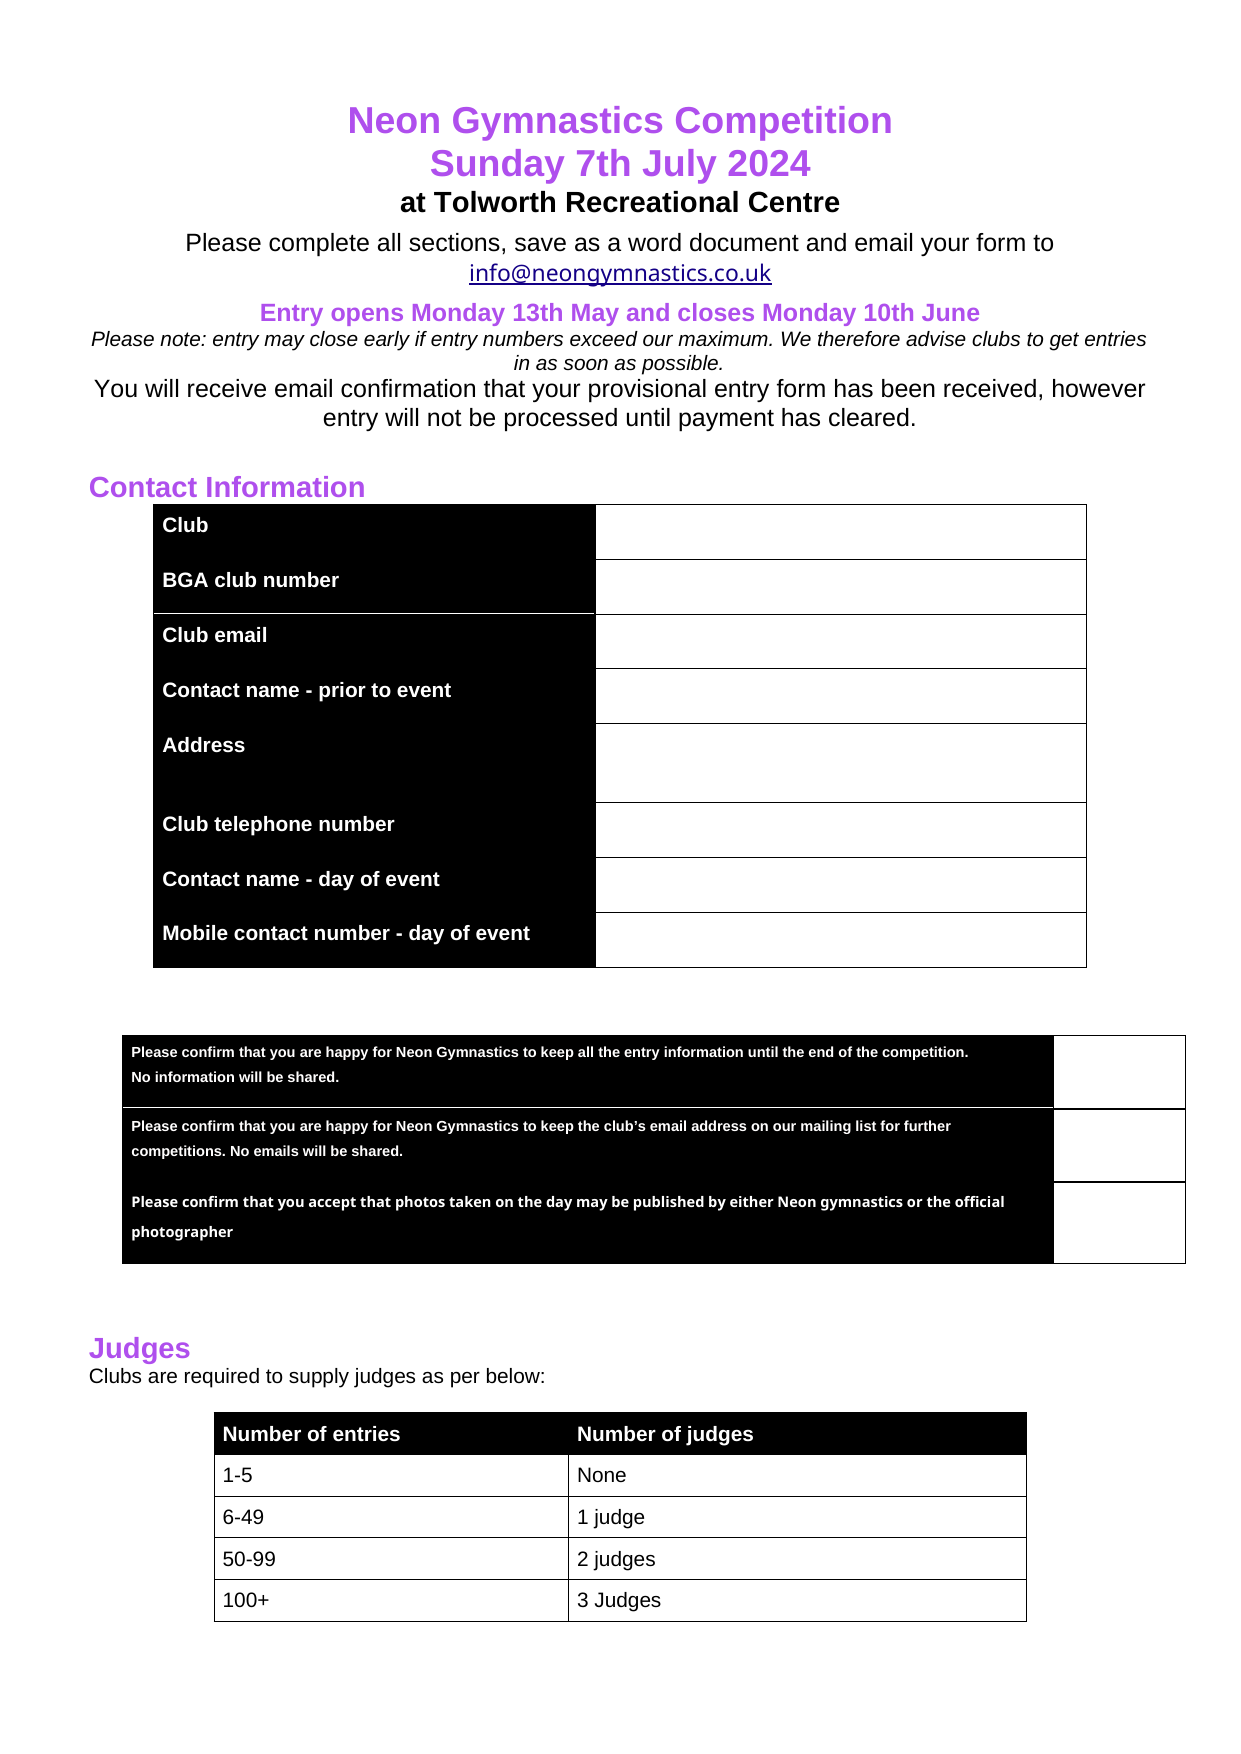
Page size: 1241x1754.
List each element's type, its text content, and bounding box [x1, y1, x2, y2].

table_cell 1 judge [569, 1497, 1026, 1537]
table_cell Please confirm that you accept that photos taken on the day may be published by either Neon gymnastics or the official photographer [123, 1183, 1053, 1263]
table_cell Contact name - day of event [154, 858, 594, 912]
table_cell [596, 615, 1086, 668]
table_header Please confirm that you are happy for Neon Gymnastics to keep all the entry information until the end of the competition. No information will be shared. [123, 1036, 1053, 1107]
table_cell Club email [154, 615, 594, 668]
table_cell 100+ [215, 1580, 568, 1621]
table_cell [1054, 1110, 1185, 1181]
text Clubs are required to supply judges as per below: [89, 1364, 1152, 1388]
table_cell [596, 913, 1086, 967]
table_cell [1054, 1183, 1185, 1263]
table_cell Address [154, 724, 594, 802]
text info@neongymnastics.co.uk [89, 257, 1152, 288]
text Sunday 7th July 2024 [89, 142, 1152, 185]
table_header Number of judges [569, 1413, 1026, 1454]
table_cell None [569, 1455, 1026, 1496]
table_cell [596, 560, 1086, 613]
table_cell 3 Judges [569, 1580, 1026, 1621]
table_cell [596, 803, 1086, 857]
text at Tolworth Recreational Centre [89, 185, 1152, 218]
table_cell 1-5 [215, 1455, 568, 1496]
text Entry opens Monday 13th May and closes Monday 10th June [89, 298, 1152, 326]
table_cell 6-49 [215, 1497, 568, 1537]
table_header [1054, 1036, 1185, 1107]
table_cell Mobile contact number - day of event [154, 913, 594, 967]
text Please complete all sections, save as a word document and email your form to [89, 228, 1152, 257]
text Contact Information [89, 470, 1152, 504]
table_header [596, 505, 1086, 559]
table_cell 50-99 [215, 1538, 568, 1579]
table_header Club [154, 505, 594, 559]
table_cell 2 judges [569, 1538, 1026, 1579]
text Judges [89, 1331, 1152, 1364]
table_cell Please confirm that you are happy for Neon Gymnastics to keep the club’s email address on our mailing list for further competitions. No emails will be shared. [123, 1110, 1053, 1181]
table_cell [596, 858, 1086, 912]
table_cell Contact name - prior to event [154, 669, 594, 723]
table_cell Club telephone number [154, 803, 594, 857]
table_cell BGA club number [154, 560, 594, 613]
table_cell [596, 669, 1086, 723]
text You will receive email confirmation that your provisional entry form has been received, however entry will not be processed until payment has cleared. [89, 374, 1152, 432]
table_cell [596, 724, 1086, 802]
text Neon Gymnastics Competition [89, 98, 1152, 142]
table_header Number of entries [215, 1413, 568, 1454]
text Please note: entry may close early if entry numbers exceed our maximum. We therefore advise clubs to get entries in as soon as possible. [89, 326, 1152, 374]
